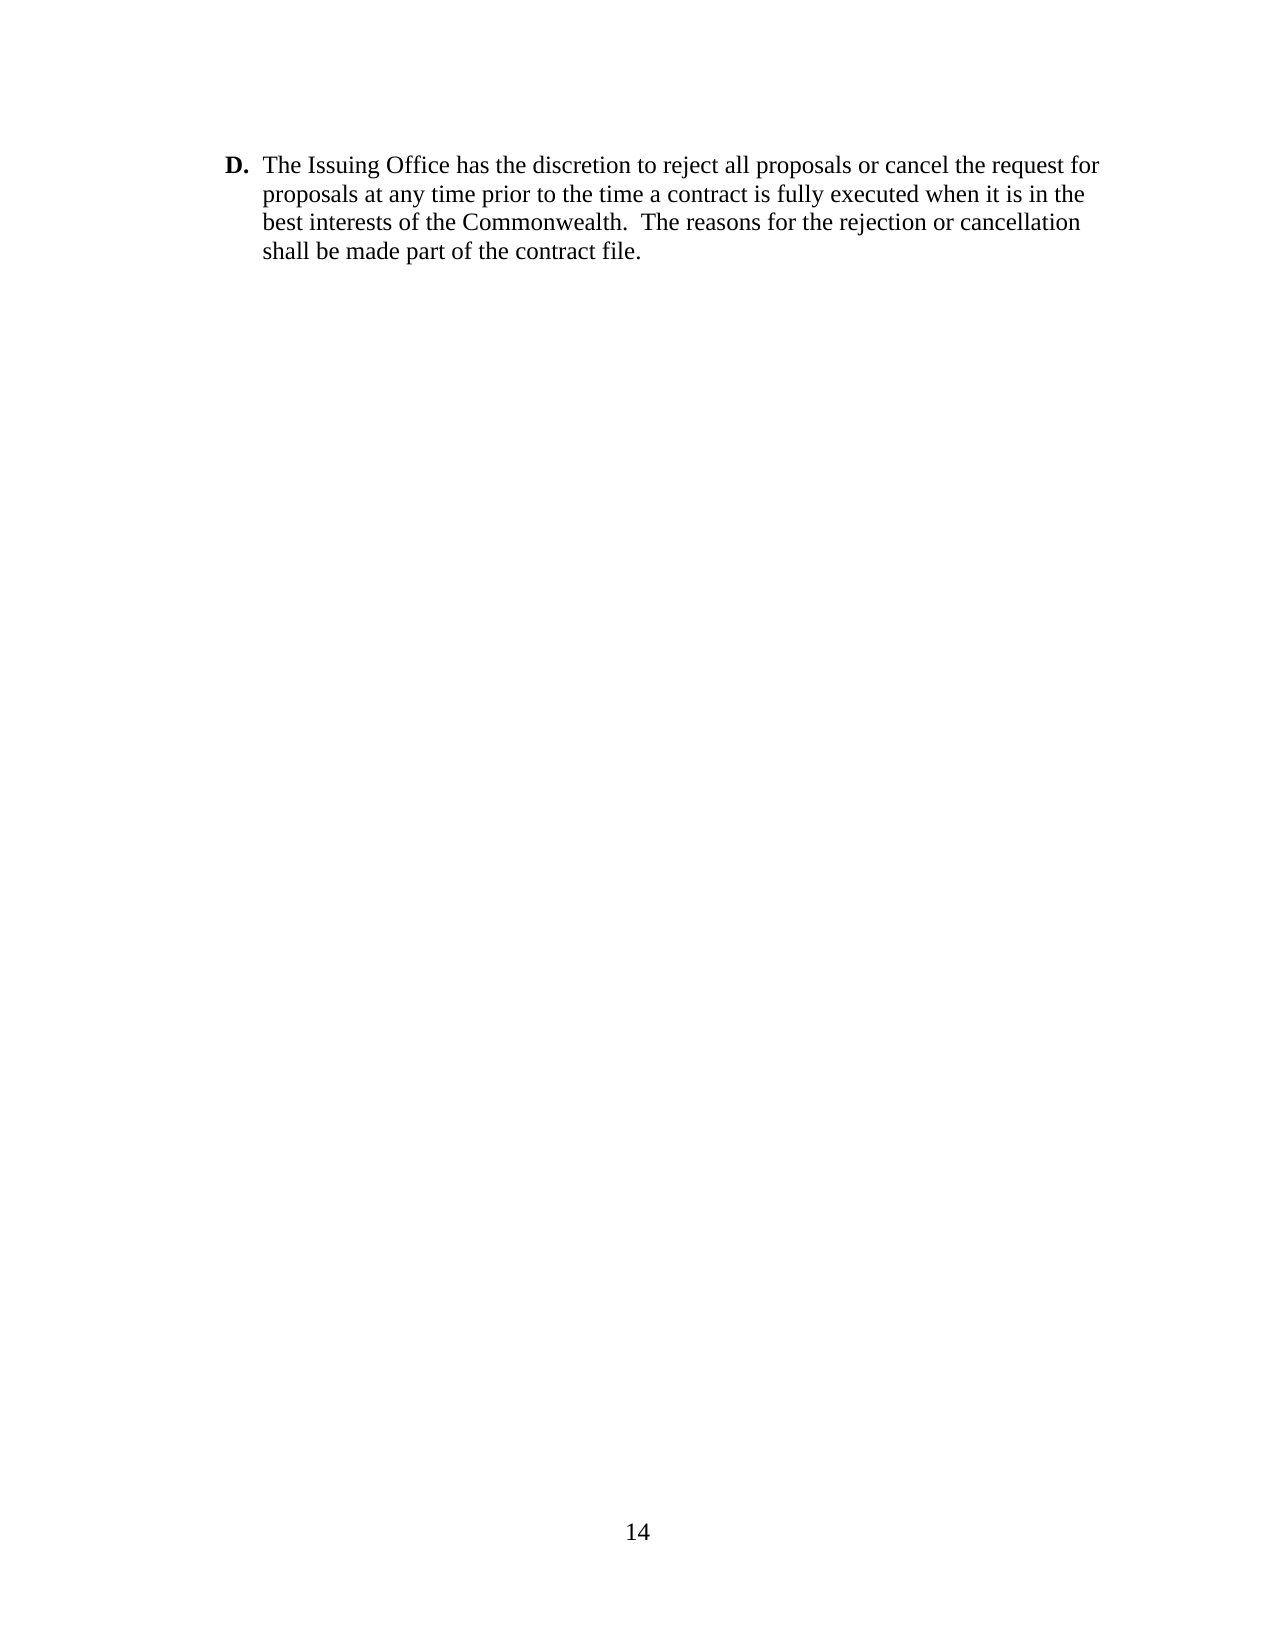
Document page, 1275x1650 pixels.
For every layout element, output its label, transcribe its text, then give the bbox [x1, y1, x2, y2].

list The Issuing Office has the discretion to reject all proposals or cancel the request for proposals at any time prior to the time a contract is fully executed when it is in the best interests of the Commonwealth. The reasons for the rejection or cancellation shall be made part of the contract file. [225, 150, 1125, 265]
